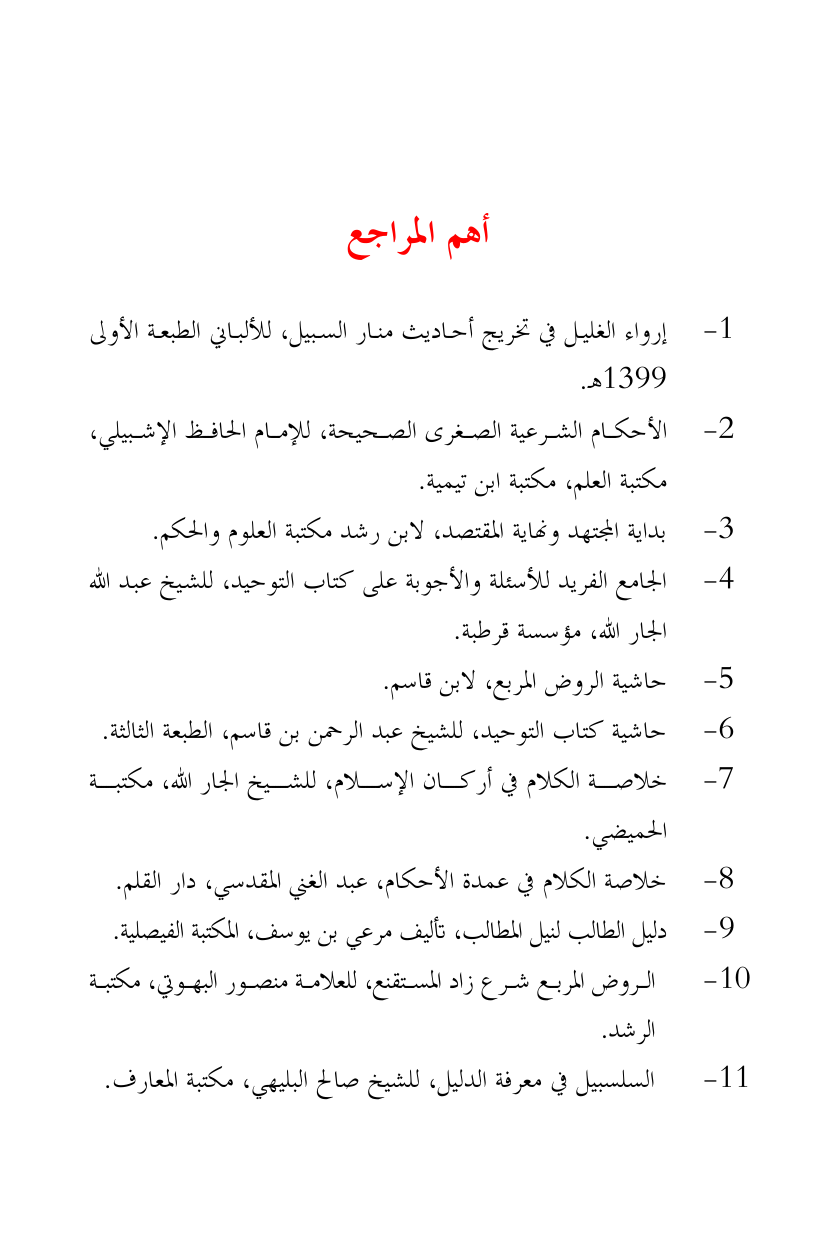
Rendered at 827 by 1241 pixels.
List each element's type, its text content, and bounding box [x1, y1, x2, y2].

list الجامع الفريد للأسئلة والأجوبة على كتاب التوحيد، للشيخ عبد الله الجار الله، مؤسسة قرطبة. [89, 557, 703, 657]
list السلسبيل في معرفة الدليل، للشيخ صالح البليهي، مكتبة المعارف. [89, 1057, 703, 1106]
list خلاصة الكلام في أركان الإسلام، للشيخ الجار الله، مكتبة الحميضي. [89, 757, 703, 857]
list دليل الطالب لنيل المطالب، تأليف مرعي بن يوسف، المكتبة الفيصلية. [89, 907, 703, 957]
list حاشية كتاب التوحيد، للشيخ عبد الرحمن بن قاسم، الطبعة الثالثة. [89, 707, 703, 757]
list الروض المربع شرع زاد المستقنع، للعلامة منصور البهوتي، مكتبة الرشد. [89, 957, 703, 1056]
list الأحكام الشرعية الصغرى الصحيحة، للإمام الحافظ الإشبيلي، مكتبة العلم، مكتبة ابن تيمية. [89, 407, 703, 507]
list بداية المجتهد ونهاية المقتصد، لابن رشد مكتبة العلوم والحكم. [89, 507, 703, 557]
list خلاصة الكلام في عمدة الأحكام، عبد الغني المقدسي، دار القلم. [89, 857, 703, 907]
text أهم المراجع [89, 200, 738, 270]
list إرواء الغليل في تخريج أحاديث منار السبيل، للألباني الطبعة الأولى 1399هـ. [89, 308, 703, 407]
list حاشية الروض المربع، لابن قاسم. [89, 657, 703, 707]
